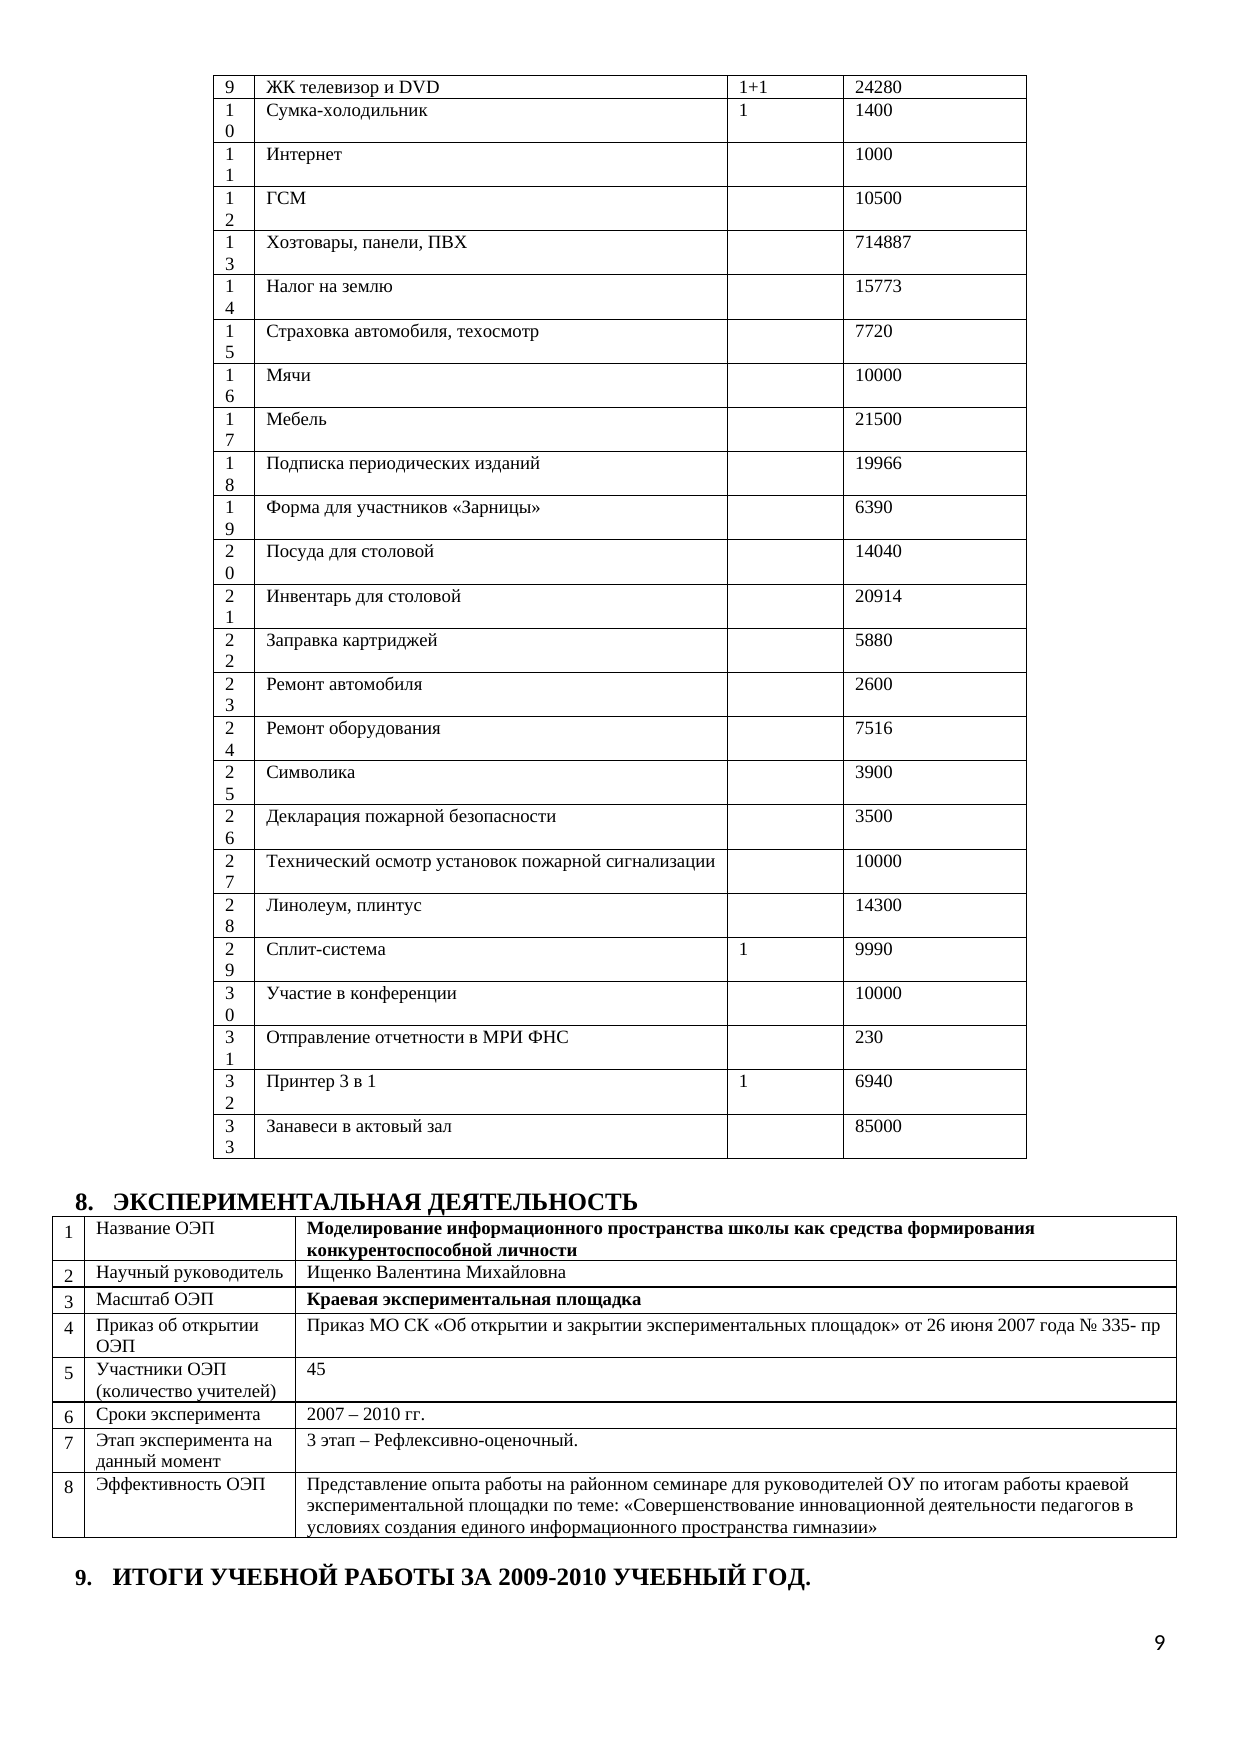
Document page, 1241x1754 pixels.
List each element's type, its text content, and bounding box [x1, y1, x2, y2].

list ИТОГИ УЧЕБНОЙ РАБОТЫ ЗА 2009-2010 УЧЕБНЫЙ ГОД. [75, 1562, 1165, 1591]
table_cell 26 [214, 805, 254, 848]
table_cell 18 [214, 452, 254, 495]
table_cell Сумка-холодильник [255, 99, 727, 142]
table_cell 1 [728, 1070, 843, 1113]
table_cell [728, 717, 843, 760]
table_cell 6390 [844, 496, 1026, 539]
table_cell 21 [214, 585, 254, 628]
table_cell [728, 761, 843, 804]
table_cell 11 [214, 143, 254, 186]
table_cell Этап эксперимента на данный момент [85, 1429, 295, 1472]
table_cell 14 [214, 275, 254, 318]
table_cell 3 этап – Рефлексивно-оценочный. [296, 1429, 1176, 1472]
table_cell 714887 [844, 231, 1026, 274]
table_cell 23 [214, 673, 254, 716]
table_cell Посуда для столовой [255, 540, 727, 583]
table_cell Эффективность ОЭП [85, 1473, 295, 1537]
table_cell 45 [296, 1358, 1176, 1401]
table_cell 19966 [844, 452, 1026, 495]
table_cell [728, 585, 843, 628]
table_cell 31 [214, 1026, 254, 1069]
table_cell ЖК телевизор и DVD [255, 76, 727, 98]
table_cell 7 [53, 1429, 84, 1472]
table_cell 8 [53, 1473, 84, 1537]
table_cell 1400 [844, 99, 1026, 142]
table_cell [728, 629, 843, 672]
table_header Моделирование информационного пространства школы как средства формирования конкурентоспособной личности [296, 1217, 1176, 1260]
table_cell 29 [214, 938, 254, 981]
table_cell Ремонт автомобиля [255, 673, 727, 716]
table_cell 2007 – 2010 гг. [296, 1403, 1176, 1427]
table_cell Отправление отчетности в МРИ ФНС [255, 1026, 727, 1069]
table_cell Декларация пожарной безопасности [255, 805, 727, 848]
table_cell Масштаб ОЭП [85, 1288, 295, 1312]
table_cell 10000 [844, 850, 1026, 893]
table_cell 6 [53, 1403, 84, 1427]
table_cell 7516 [844, 717, 1026, 760]
table_cell 10000 [844, 364, 1026, 407]
table_cell 1 [728, 938, 843, 981]
table_cell 10000 [844, 982, 1026, 1025]
table_cell 14040 [844, 540, 1026, 583]
table_cell [728, 496, 843, 539]
table_cell Заправка картриджей [255, 629, 727, 672]
table_cell [728, 275, 843, 318]
table_cell 19 [214, 496, 254, 539]
table_cell Краевая экспериментальная площадка [296, 1288, 1176, 1312]
table_cell Участники ОЭП (количество учителей) [85, 1358, 295, 1401]
table_cell Мебель [255, 408, 727, 451]
table_cell Ищенко Валентина Михайловна [296, 1261, 1176, 1286]
table_cell 6940 [844, 1070, 1026, 1113]
table_cell Сроки эксперимента [85, 1403, 295, 1427]
table_cell 3 [53, 1288, 84, 1312]
table_cell Подписка периодических изданий [255, 452, 727, 495]
table_cell Приказ об открытии ОЭП [85, 1314, 295, 1357]
table_cell 230 [844, 1026, 1026, 1069]
table_cell Участие в конференции [255, 982, 727, 1025]
table_cell [728, 231, 843, 274]
table_cell 3500 [844, 805, 1026, 848]
table_cell 4 [53, 1314, 84, 1357]
table_cell 24 [214, 717, 254, 760]
table_cell 20 [214, 540, 254, 583]
table_cell Инвентарь для столовой [255, 585, 727, 628]
table_cell [728, 1115, 843, 1158]
table_cell [728, 408, 843, 451]
table_cell Научный руководитель [85, 1261, 295, 1286]
table_cell 5880 [844, 629, 1026, 672]
table_cell Технический осмотр установок пожарной сигнализации [255, 850, 727, 893]
table_cell [728, 187, 843, 230]
table_cell 1 [728, 99, 843, 142]
table_cell 12 [214, 187, 254, 230]
table_cell [728, 982, 843, 1025]
table_cell [728, 850, 843, 893]
table_cell 33 [214, 1115, 254, 1158]
table_cell [728, 320, 843, 363]
table_cell Приказ МО СК «Об открытии и закрытии экспериментальных площадок» от 26 июня 2007 года № 335- пр [296, 1314, 1176, 1357]
table_cell 24280 [844, 76, 1026, 98]
table_cell 17 [214, 408, 254, 451]
table_cell Хозтовары, панели, ПВХ [255, 231, 727, 274]
table_cell [728, 673, 843, 716]
table_cell 9990 [844, 938, 1026, 981]
table_cell Налог на землю [255, 275, 727, 318]
table_cell 22 [214, 629, 254, 672]
table_cell Мячи [255, 364, 727, 407]
table_cell 15 [214, 320, 254, 363]
table_cell Символика [255, 761, 727, 804]
table_cell 1+1 [728, 76, 843, 98]
table_cell 32 [214, 1070, 254, 1113]
table_cell Линолеум, плинтус [255, 894, 727, 937]
table_cell 28 [214, 894, 254, 937]
table_cell [728, 894, 843, 937]
table_cell [728, 364, 843, 407]
table_cell 14300 [844, 894, 1026, 937]
table_header Название ОЭП [85, 1217, 295, 1260]
table_cell 2600 [844, 673, 1026, 716]
table_cell 30 [214, 982, 254, 1025]
table_cell [728, 805, 843, 848]
list ЭКСПЕРИМЕНТАЛЬНАЯ ДЕЯТЕЛЬНОСТЬ [75, 1187, 1165, 1216]
table_cell [728, 540, 843, 583]
table_cell 5 [53, 1358, 84, 1401]
table_cell [728, 452, 843, 495]
table_cell 3900 [844, 761, 1026, 804]
table_cell 21500 [844, 408, 1026, 451]
table_cell Ремонт оборудования [255, 717, 727, 760]
table_cell Представление опыта работы на районном семинаре для руководителей ОУ по итогам работы краевой экспериментальной площадки по теме: «Совершенствование инновационной деятельности педагогов в условиях создания единого информационного пространства гимназии» [296, 1473, 1176, 1537]
table_cell [728, 143, 843, 186]
table_cell Принтер 3 в 1 [255, 1070, 727, 1113]
table_cell 7720 [844, 320, 1026, 363]
table_cell ГСМ [255, 187, 727, 230]
table_cell 2 [53, 1261, 84, 1286]
table_cell 20914 [844, 585, 1026, 628]
table_cell 10500 [844, 187, 1026, 230]
table_cell Форма для участников «Зарницы» [255, 496, 727, 539]
table_cell 15773 [844, 275, 1026, 318]
table_cell Сплит-система [255, 938, 727, 981]
table_cell 27 [214, 850, 254, 893]
table_cell 13 [214, 231, 254, 274]
table_cell 10 [214, 99, 254, 142]
table_cell Интернет [255, 143, 727, 186]
table_header 1 [53, 1217, 84, 1260]
table_cell [728, 1026, 843, 1069]
table_cell Занавеси в актовый зал [255, 1115, 727, 1158]
table_cell Страховка автомобиля, техосмотр [255, 320, 727, 363]
table_cell 25 [214, 761, 254, 804]
table_cell 16 [214, 364, 254, 407]
table_cell 9 [214, 76, 254, 98]
table_cell 85000 [844, 1115, 1026, 1158]
table_cell 1000 [844, 143, 1026, 186]
